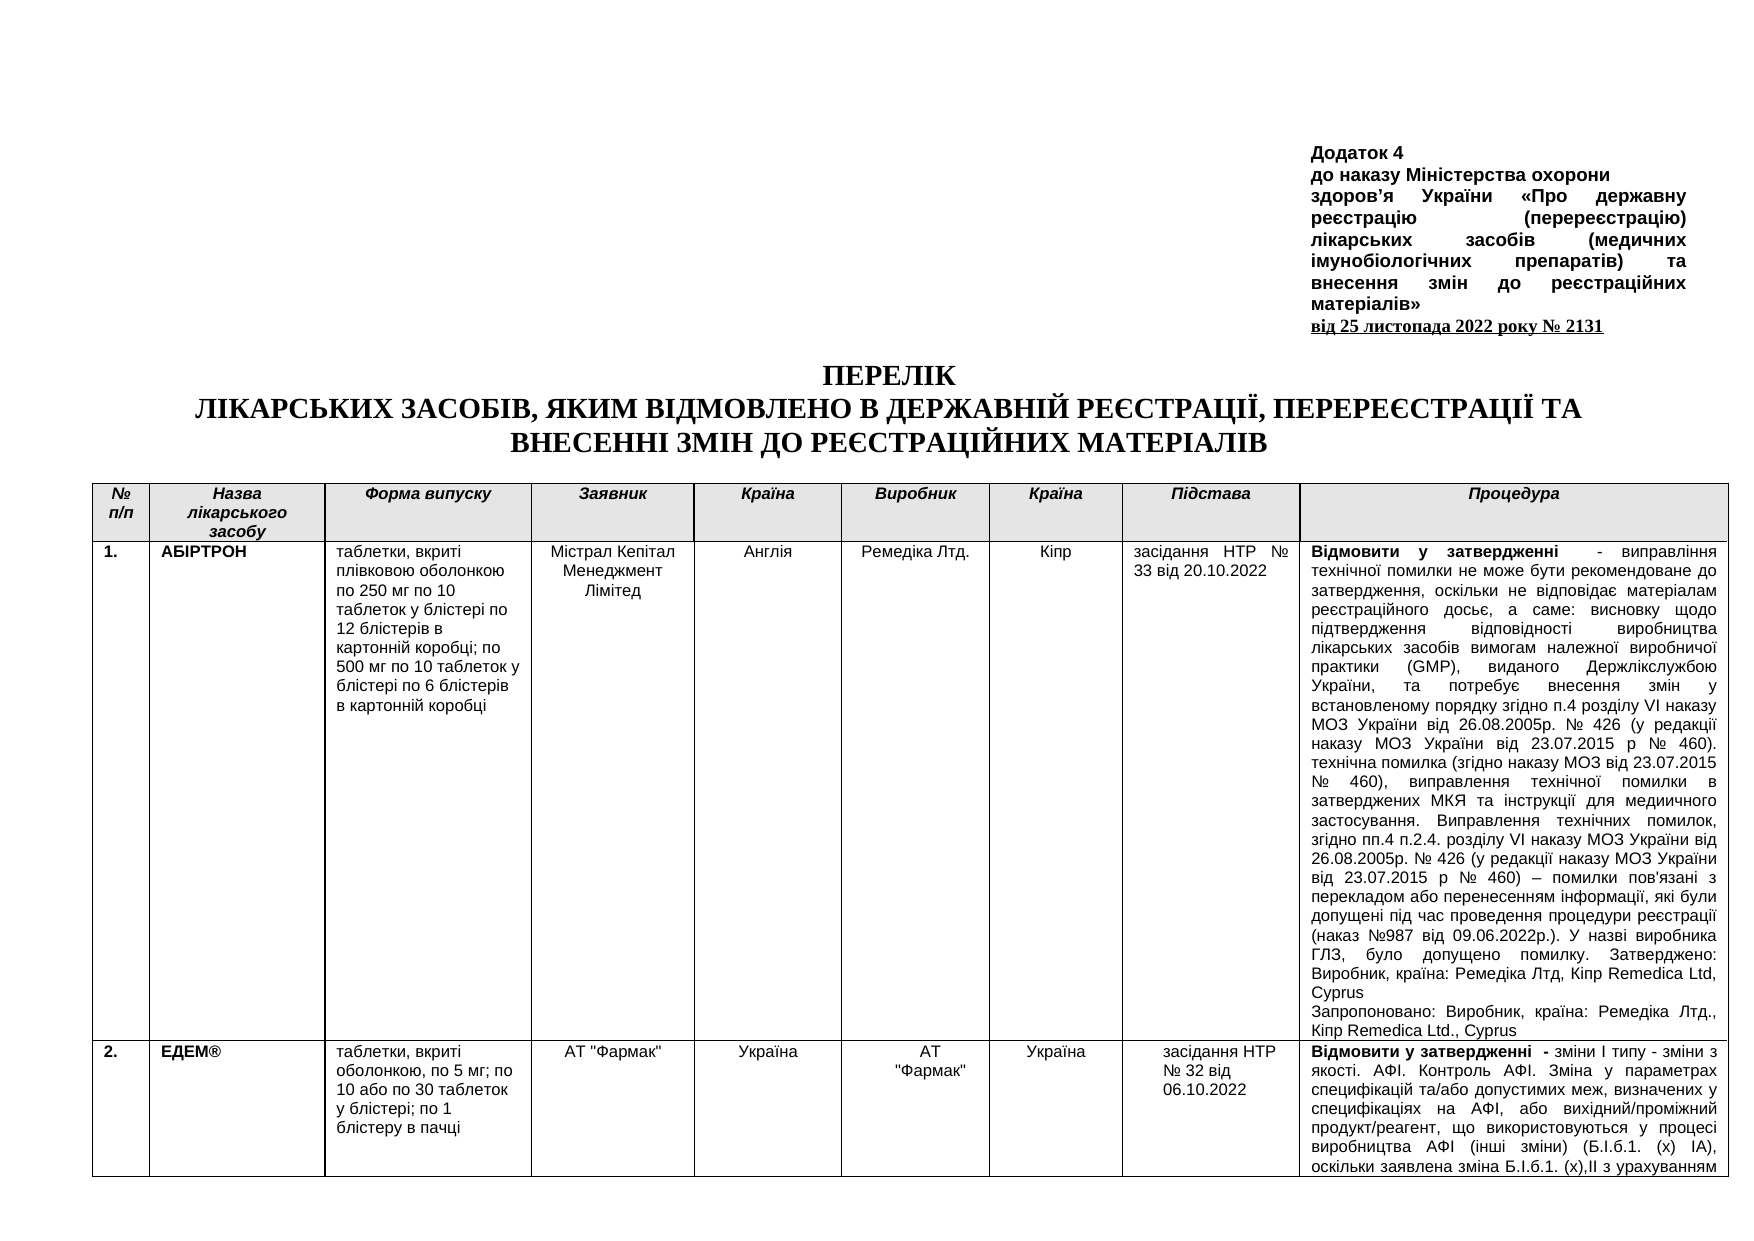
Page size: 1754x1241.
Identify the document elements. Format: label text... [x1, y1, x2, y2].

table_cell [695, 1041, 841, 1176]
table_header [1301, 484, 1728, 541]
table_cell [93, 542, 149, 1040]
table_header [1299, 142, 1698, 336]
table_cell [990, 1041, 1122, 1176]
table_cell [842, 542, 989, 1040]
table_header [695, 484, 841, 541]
text ЛІКАРСЬКИХ ЗАСОБІВ, ЯКИМ ВІДМОВЛЕНО В ДЕРЖАВНІЙ РЕЄСТРАЦІЇ, ПЕРЕРЕЄСТРАЦІЇ ТА ВНЕСЕННІ ЗМІН ДО РЕЄСТРАЦІЙНИХ МАТЕРІАЛІВ [118, 391, 1660, 458]
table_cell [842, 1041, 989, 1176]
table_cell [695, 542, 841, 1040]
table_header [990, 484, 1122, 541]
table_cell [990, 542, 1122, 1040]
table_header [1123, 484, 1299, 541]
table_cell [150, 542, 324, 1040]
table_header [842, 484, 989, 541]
text ПЕРЕЛІК [118, 358, 1660, 391]
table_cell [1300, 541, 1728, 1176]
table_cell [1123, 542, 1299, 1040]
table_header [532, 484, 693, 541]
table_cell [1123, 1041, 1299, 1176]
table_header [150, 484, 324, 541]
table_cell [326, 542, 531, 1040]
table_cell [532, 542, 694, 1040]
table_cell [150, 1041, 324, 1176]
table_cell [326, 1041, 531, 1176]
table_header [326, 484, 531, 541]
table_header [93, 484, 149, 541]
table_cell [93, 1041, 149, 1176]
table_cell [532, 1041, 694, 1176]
